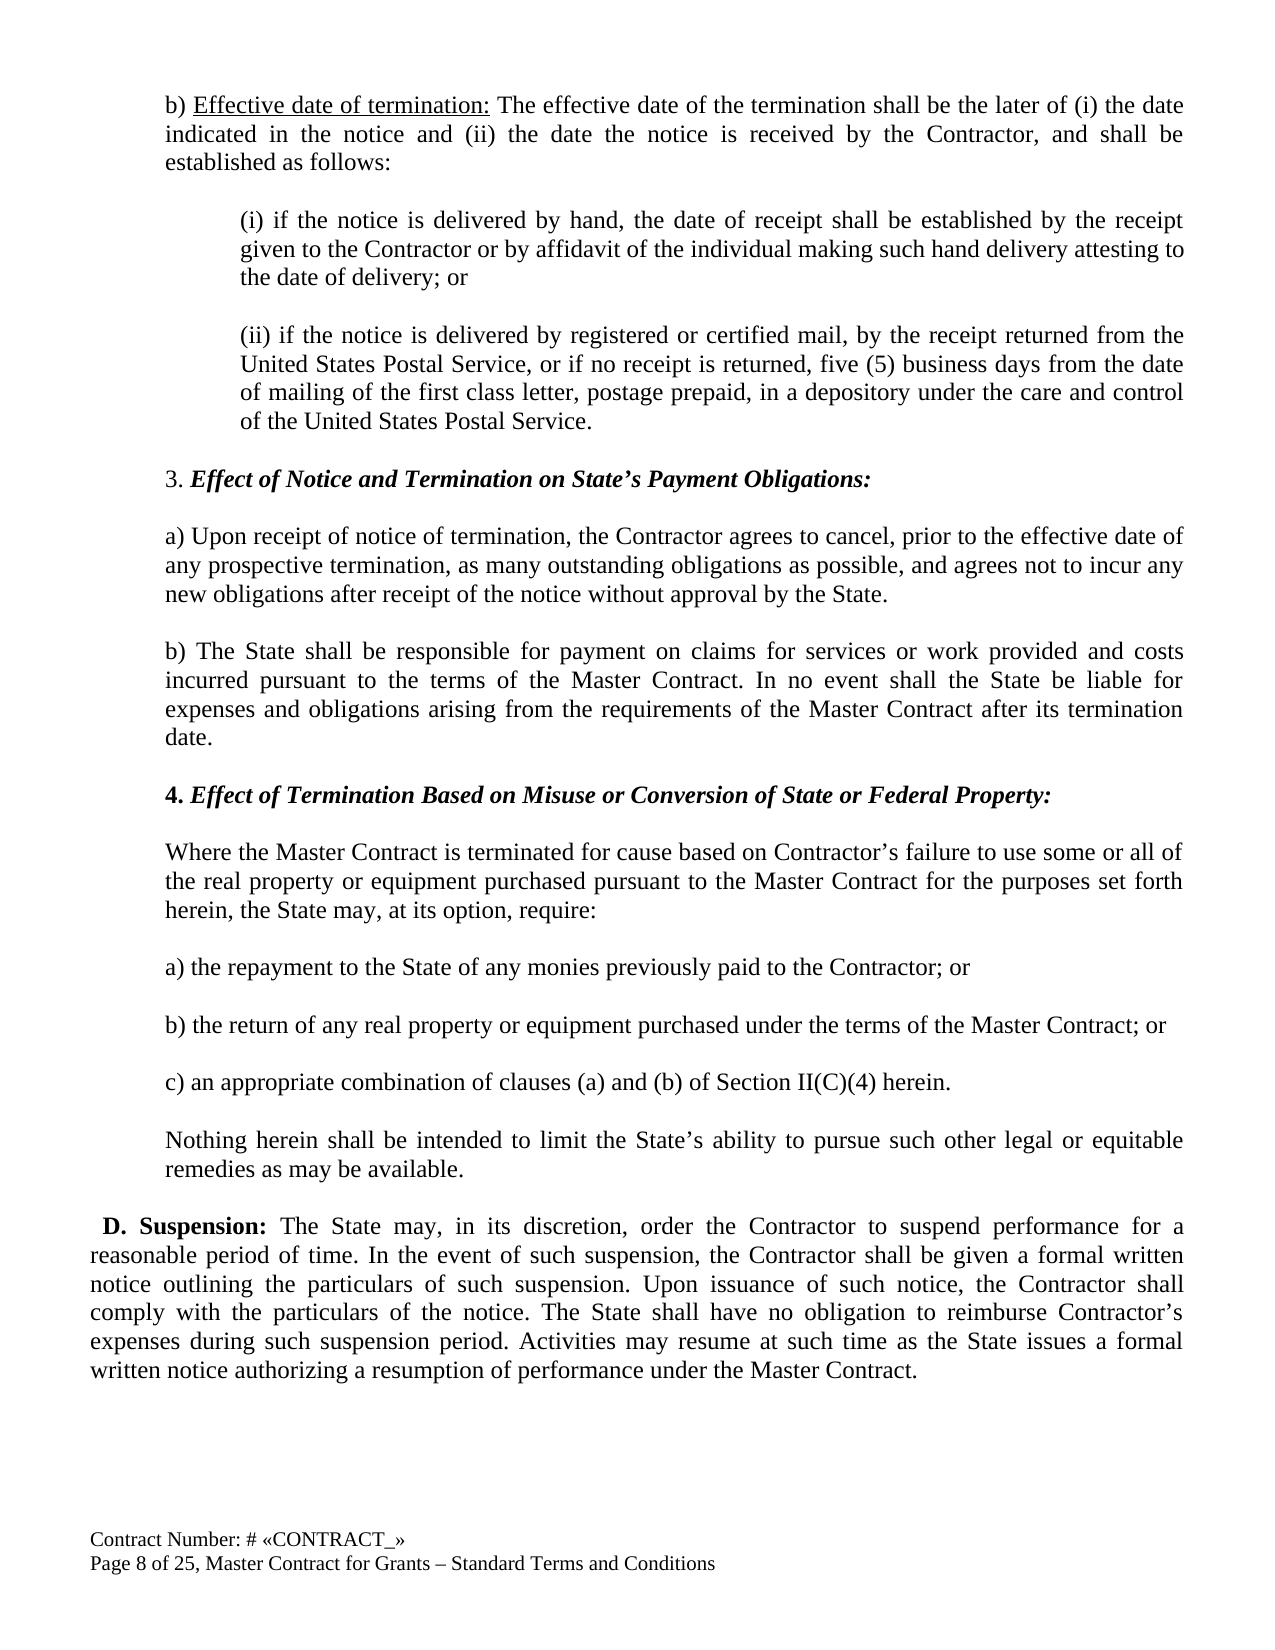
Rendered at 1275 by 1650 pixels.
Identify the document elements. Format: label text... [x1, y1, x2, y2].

text a) the repayment to the State of any monies previously paid to the Contractor; or [90, 952, 1185, 981]
text Nothing herein shall be intended to limit the State’s ability to pursue such other legal or equitable remedies as may be available. [165, 1125, 1185, 1182]
text D. Suspension: The State may, in its discretion, order the Contractor to suspend performance for a reasonable period of time. In the event of such suspension, the Contractor shall be given a formal written notice outlining the particulars of such suspension. Upon issuance of such notice, the Contractor shall comply with the particulars of the notice. The State shall have no obligation to reimburse Contractor’s expenses during such suspension period. Activities may resume at such time as the State issues a formal written notice authorizing a resumption of performance under the Master Contract. [90, 1211, 1185, 1384]
text a) Upon receipt of notice of termination, the Contractor agrees to cancel, prior to the effective date of any prospective termination, as many outstanding obligations as possible, and agrees not to incur any new obligations after receipt of the notice without approval by the State. [165, 521, 1185, 607]
text 3. Effect of Notice and Termination on State’s Payment Obligations: [90, 464, 1185, 492]
text (i) if the notice is delivered by hand, the date of receipt shall be established by the receipt given to the Contractor or by affidavit of the individual making such hand delivery attesting to the date of delivery; or [240, 205, 1185, 291]
text b) Effective date of termination: The effective date of the termination shall be the later of (i) the date indicated in the notice and (ii) the date the notice is received by the Contractor, and shall be established as follows: [165, 90, 1185, 176]
text (ii) if the notice is delivered by registered or certified mail, by the receipt returned from the United States Postal Service, or if no receipt is returned, five (5) business days from the date of mailing of the first class letter, postage prepaid, in a depository under the care and control of the United States Postal Service. [240, 320, 1185, 435]
text 4. Effect of Termination Based on Misuse or Conversion of State or Federal Property: [90, 780, 1185, 809]
text b) The State shall be responsible for payment on claims for services or work provided and costs incurred pursuant to the terms of the Master Contract. In no event shall the State be liable for expenses and obligations arising from the requirements of the Master Contract after its termination date. [165, 636, 1185, 751]
text b) the return of any real property or equipment purchased under the terms of the Master Contract; or [165, 1010, 1185, 1039]
text c) an appropriate combination of clauses (a) and (b) of Section II(C)(4) herein. [90, 1067, 1185, 1096]
text Where the Master Contract is terminated for cause based on Contractor’s failure to use some or all of the real property or equipment purchased pursuant to the Master Contract for the purposes set forth herein, the State may, at its option, require: [165, 837, 1185, 924]
